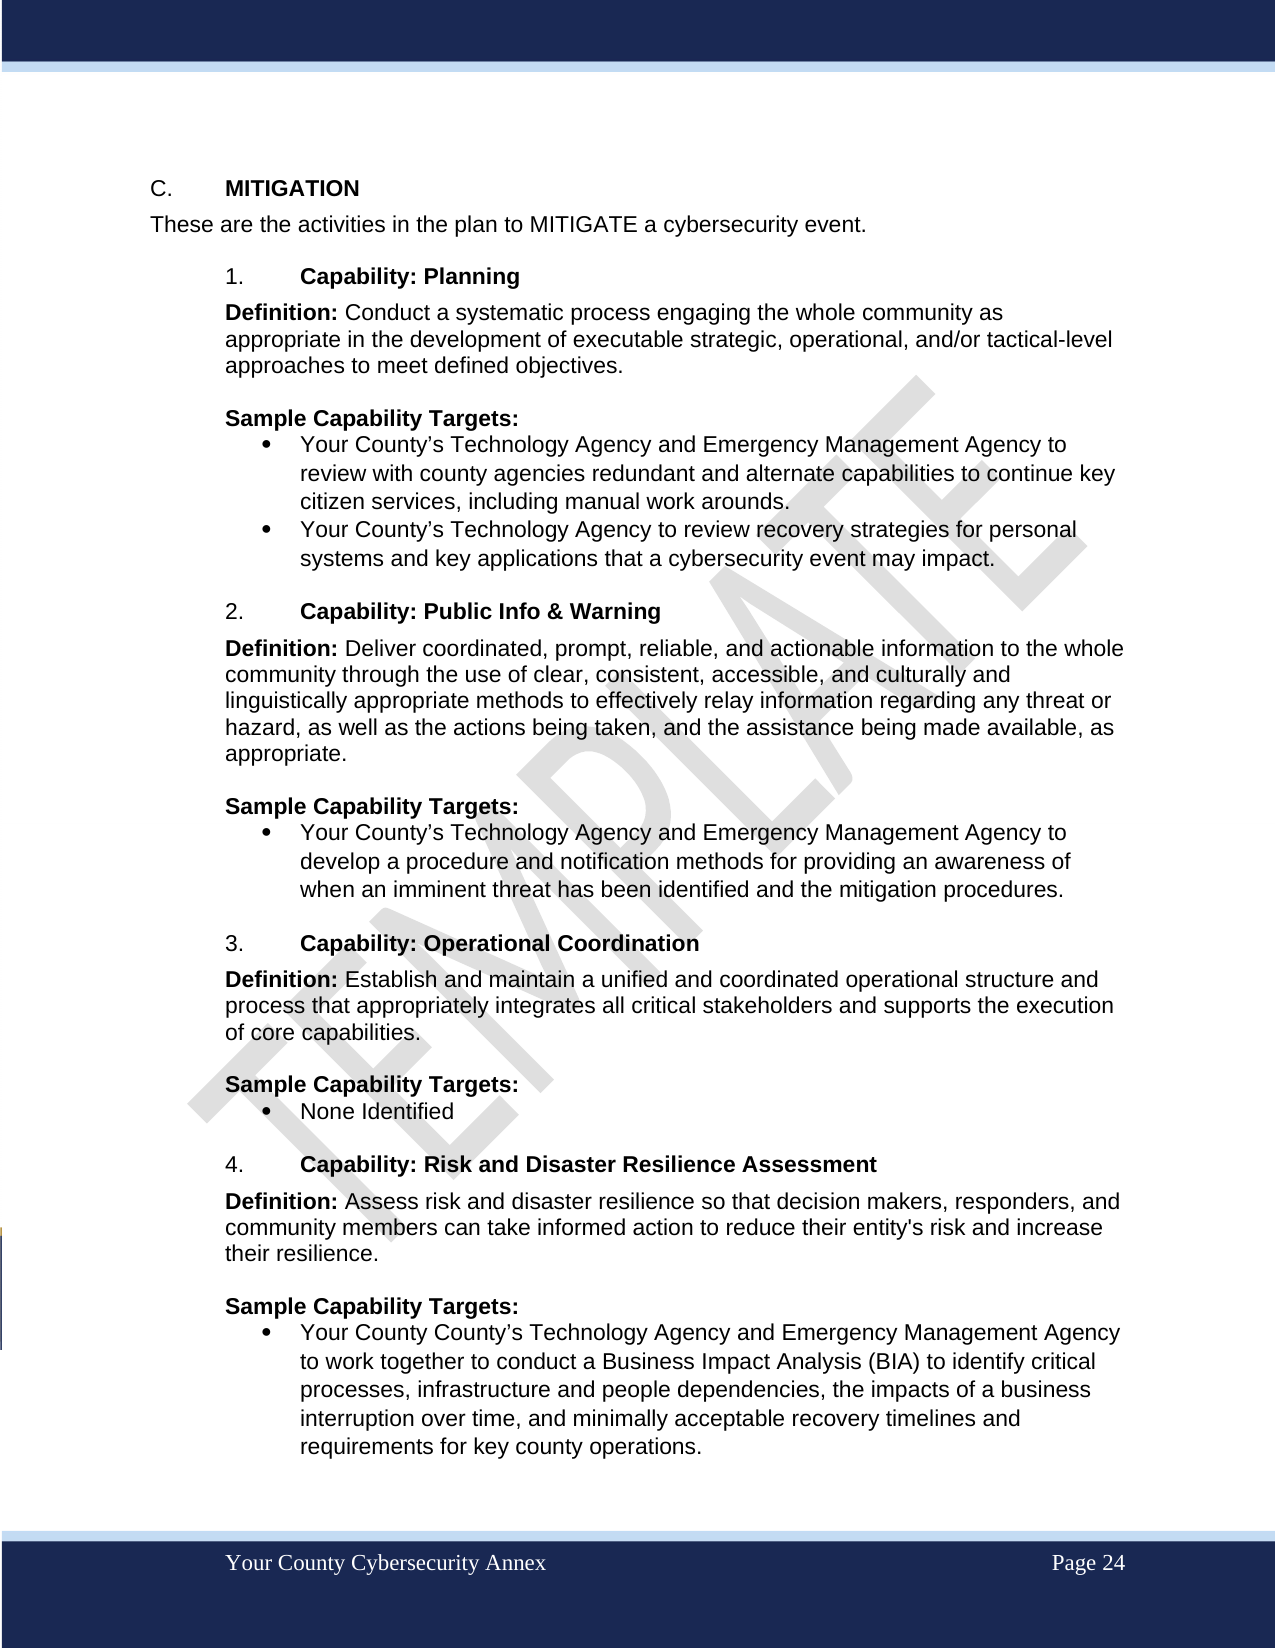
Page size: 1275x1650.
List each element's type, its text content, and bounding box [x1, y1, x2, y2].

picture [0, 0, 1275, 1648]
subtitle Capability: Operational Coordination [225, 929, 1125, 956]
list Your County County’s Technology Agency and Emergency Management Agency to work together to conduct a Business Impact Analysis (BIA) to identify critical processes, infrastructure and people dependencies, the impacts of a business interruption over time, and minimally acceptable recovery timelines and requirements for key county operations. [262, 1319, 1125, 1459]
text Definition: Establish and maintain a unified and coordinated operational structure and process that appropriately integrates all critical stakeholders and supports the execution of core capabilities. [225, 966, 1125, 1045]
text Sample Capability Targets: [225, 1293, 1125, 1319]
subtitle Mitigation [150, 175, 1125, 201]
list Your County’s Technology Agency and Emergency Management Agency to develop a procedure and notification methods for providing an awareness of when an imminent threat has been identified and the mitigation procedures. [262, 819, 1125, 902]
text Definition: Conduct a systematic process engaging the whole community as appropriate in the development of executable strategic, operational, and/or tactical-level approaches to meet defined objectives. [225, 299, 1125, 378]
text These are the activities in the plan to MITIGATE a cybersecurity event. [150, 211, 1125, 238]
subtitle Capability: Planning [225, 263, 1125, 289]
text Definition: Deliver coordinated, prompt, reliable, and actionable information to the whole community through the use of clear, consistent, accessible, and culturally and linguistically appropriate methods to effectively relay information regarding any threat or hazard, as well as the actions being taken, and the assistance being made available, as appropriate. [225, 635, 1125, 766]
subtitle Capability: Public Info & Warning [225, 598, 1125, 624]
text Definition: Assess risk and disaster resilience so that decision makers, responders, and community members can take informed action to reduce their entity's risk and increase their resilience. [225, 1188, 1125, 1267]
text Sample Capability Targets: [225, 793, 1125, 819]
text Sample Capability Targets: [225, 405, 1125, 431]
list Your County’s Technology Agency to review recovery strategies for personal systems and key applications that a cybersecurity event may impact. [262, 516, 1125, 571]
text Sample Capability Targets: [225, 1071, 1125, 1098]
subtitle Capability: Risk and Disaster Resilience Assessment [225, 1151, 1125, 1177]
list Your County’s Technology Agency and Emergency Management Agency to review with county agencies redundant and alternate capabilities to continue key citizen services, including manual work arounds. [262, 431, 1125, 514]
list None Identified [262, 1098, 1125, 1124]
